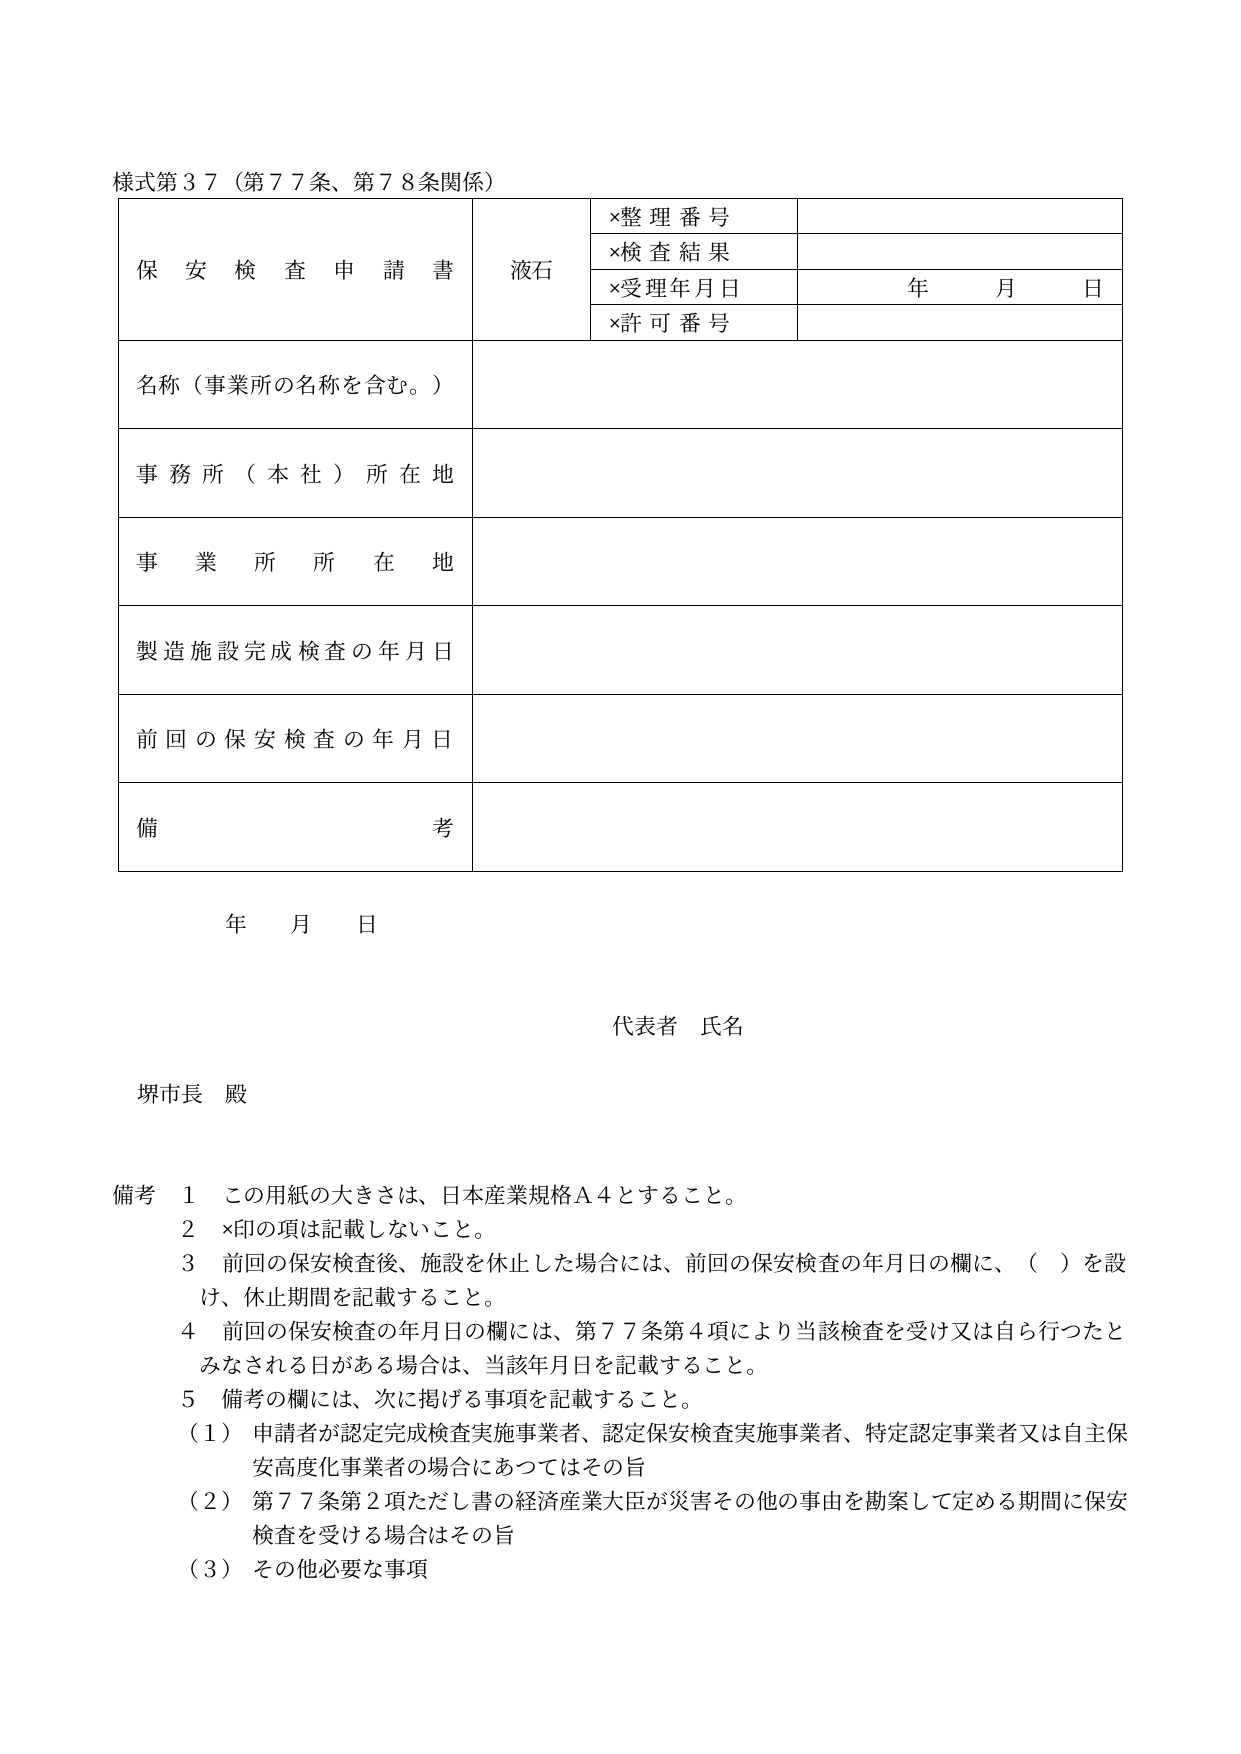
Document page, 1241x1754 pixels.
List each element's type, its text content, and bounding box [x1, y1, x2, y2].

table_cell [798, 305, 1122, 339]
text 堺市長 殿 [137, 1076, 1128, 1109]
table_cell 前回の保安検査の年月日 [119, 695, 472, 782]
text 備考 １ この用紙の大きさは、日本産業規格Ａ４とすること。 [112, 1177, 1128, 1211]
table_cell 備考 [119, 783, 472, 871]
table_cell [473, 429, 1122, 517]
table_cell [798, 234, 1122, 269]
text 代表者 氏名 [612, 1008, 1128, 1042]
list その他必要な事項 [178, 1551, 1128, 1585]
list 申請者が認定完成検査実施事業者、認定保安検査実施事業者、特定認定事業者又は自主保安高度化事業者の場合にあつてはその旨 [178, 1415, 1128, 1483]
table_header 保安検査申請書 [119, 199, 472, 339]
table_cell [473, 783, 1122, 871]
table_header ×整理番号 [591, 199, 797, 233]
table_cell [473, 606, 1122, 694]
table_cell ×受理年月日 [591, 270, 797, 304]
text ４ 前回の保安検査の年月日の欄には、第７７条第４項により当該検査を受け又は自ら行つたとみなされる日がある場合は、当該年月日を記載すること。 [178, 1313, 1128, 1381]
table_cell 事務所（本社）所在地 [119, 429, 472, 517]
table_cell [473, 341, 1122, 428]
table_cell 事業所所在地 [119, 518, 472, 605]
text 年 月 日 [137, 906, 1128, 940]
table_cell 年 月 日 [798, 270, 1122, 304]
text ５ 備考の欄には、次に掲げる事項を記載すること。 [178, 1381, 1128, 1415]
table_cell ×許可番号 [591, 305, 797, 339]
table_header [798, 199, 1122, 233]
table_cell 名称（事業所の名称を含む。） [119, 341, 472, 428]
table_cell [473, 518, 1122, 605]
table_cell 製造施設完成検査の年月日 [119, 606, 472, 694]
table_cell ×検査結果 [591, 234, 797, 269]
text ２ ×印の項は記載しないこと。 [178, 1211, 1128, 1245]
table_header 液石 [473, 199, 590, 339]
text ３ 前回の保安検査後、施設を休止した場合には、前回の保安検査の年月日の欄に、（ ）を設け、休止期間を記載すること。 [178, 1245, 1128, 1313]
list 第７７条第２項ただし書の経済産業大臣が災害その他の事由を勘案して定める期間に保安検査を受ける場合はその旨 [178, 1483, 1128, 1551]
text 様式第３７（第７７条、第７８条関係） [112, 164, 1128, 198]
table_cell [473, 695, 1122, 782]
